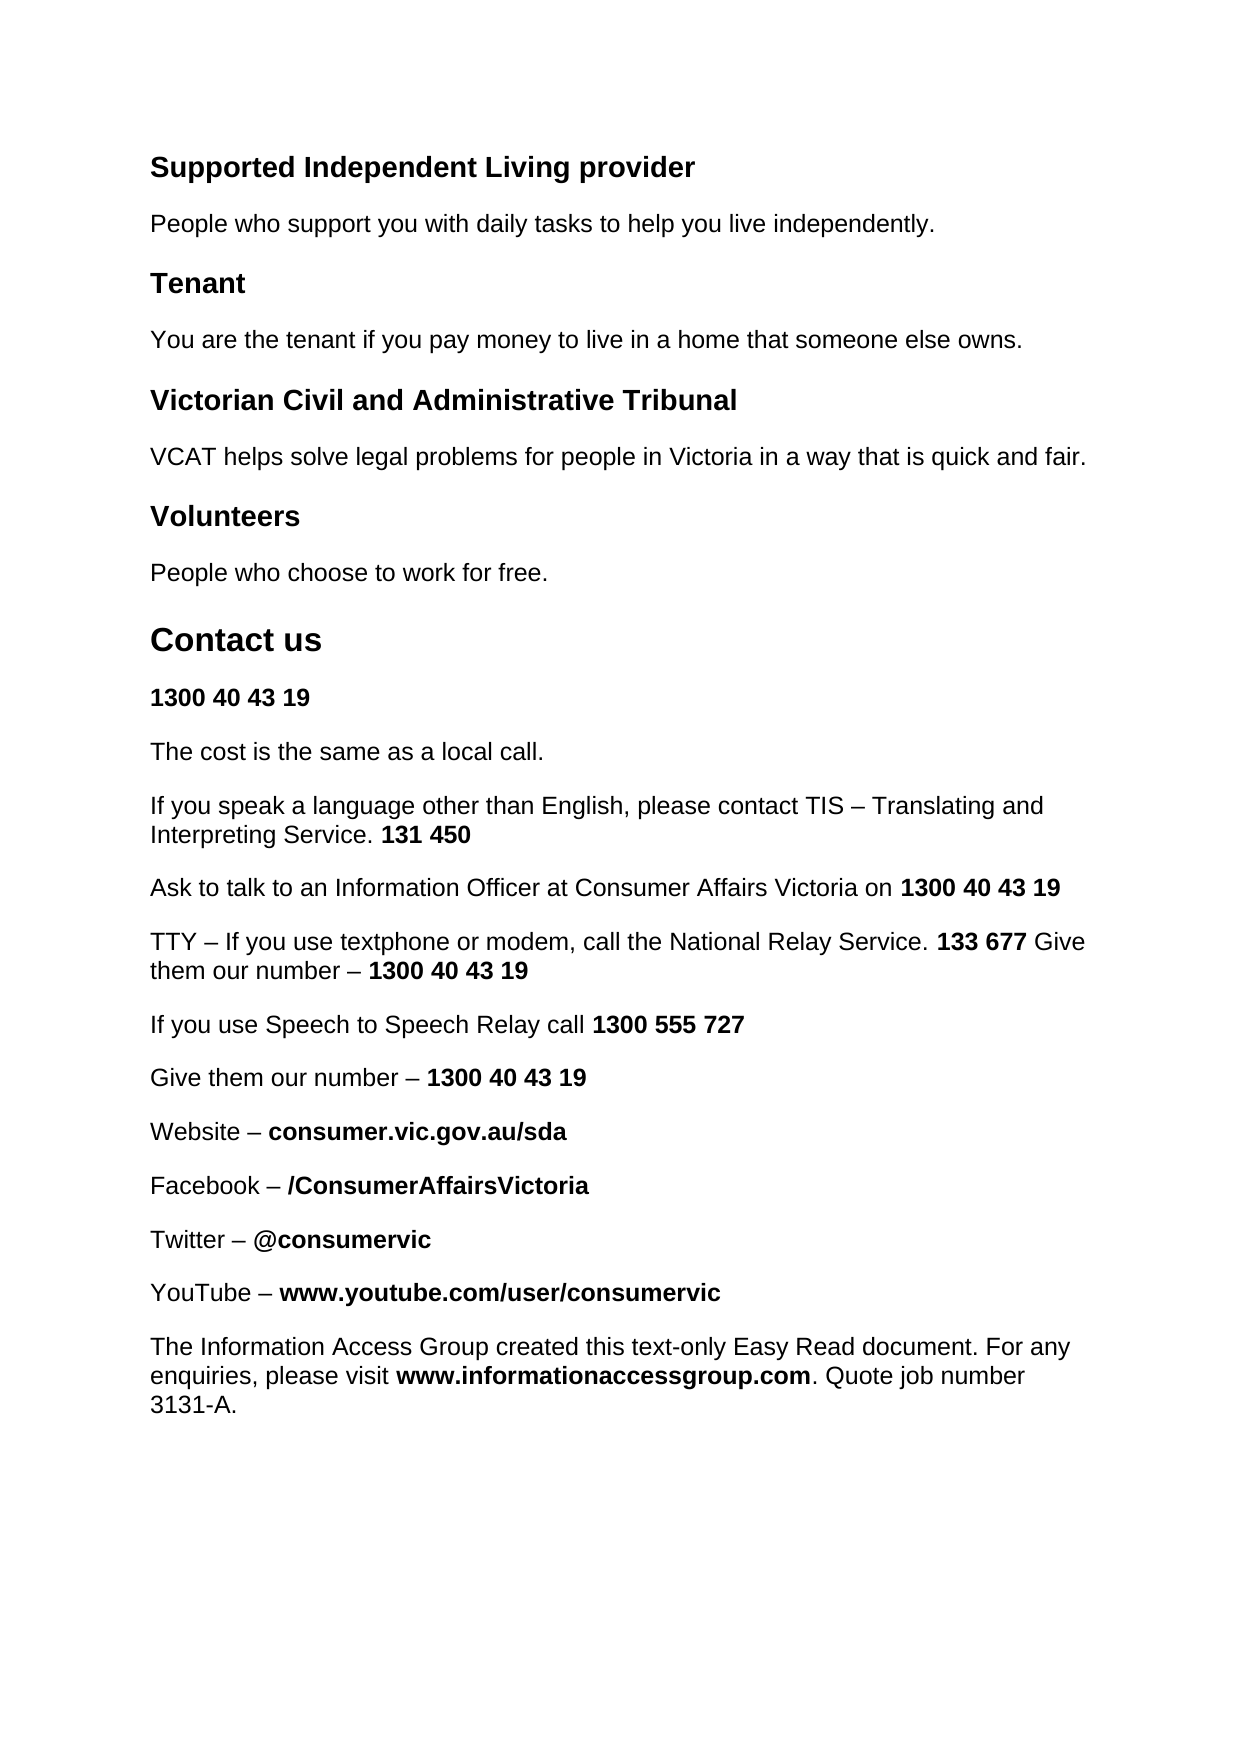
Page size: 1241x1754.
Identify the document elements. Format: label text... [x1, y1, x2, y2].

text VCAT helps solve legal problems for people in Victoria in a way that is quick and fair. [150, 441, 1090, 470]
text Twitter – @consumervic [150, 1225, 1090, 1253]
text YouTube – www.youtube.com/user/consumervic [150, 1278, 1090, 1307]
text If you speak a language other than English, please contact TIS – Translating and Interpreting Service. 131 450 [150, 791, 1090, 848]
text The cost is the same as a local call. [150, 737, 1090, 766]
text People who support you with daily tasks to help you live independently. [150, 208, 1090, 237]
text 1300 40 43 19 [150, 683, 1090, 712]
text TTY – If you use textphone or modem, call the National Relay Service. 133 677 Give them our number – 1300 40 43 19 [150, 927, 1090, 985]
text Give them our number – 1300 40 43 19 [150, 1063, 1090, 1092]
subtitle Volunteers [150, 499, 1090, 533]
text The Information Access Group created this text-only Easy Read document. For any enquiries, please visit www.informationaccessgroup.com. Quote job number 3131-A. [150, 1332, 1090, 1418]
text People who choose to work for free. [150, 558, 1090, 587]
subtitle Contact us [150, 620, 1090, 658]
text You are the tenant if you pay money to live in a home that someone else owns. [150, 325, 1090, 354]
text Ask to talk to an Information Officer at Consumer Affairs Victoria on 1300 40 43 19 [150, 873, 1090, 902]
text If you use Speech to Speech Relay call 1300 555 727 [150, 1010, 1090, 1038]
subtitle Tenant [150, 266, 1090, 300]
text Website – consumer.vic.gov.au/sda [150, 1117, 1090, 1146]
subtitle Victorian Civil and Administrative Tribunal [150, 383, 1090, 416]
subtitle Supported Independent Living provider [150, 150, 1090, 183]
text Facebook – /ConsumerAffairsVictoria [150, 1171, 1090, 1200]
